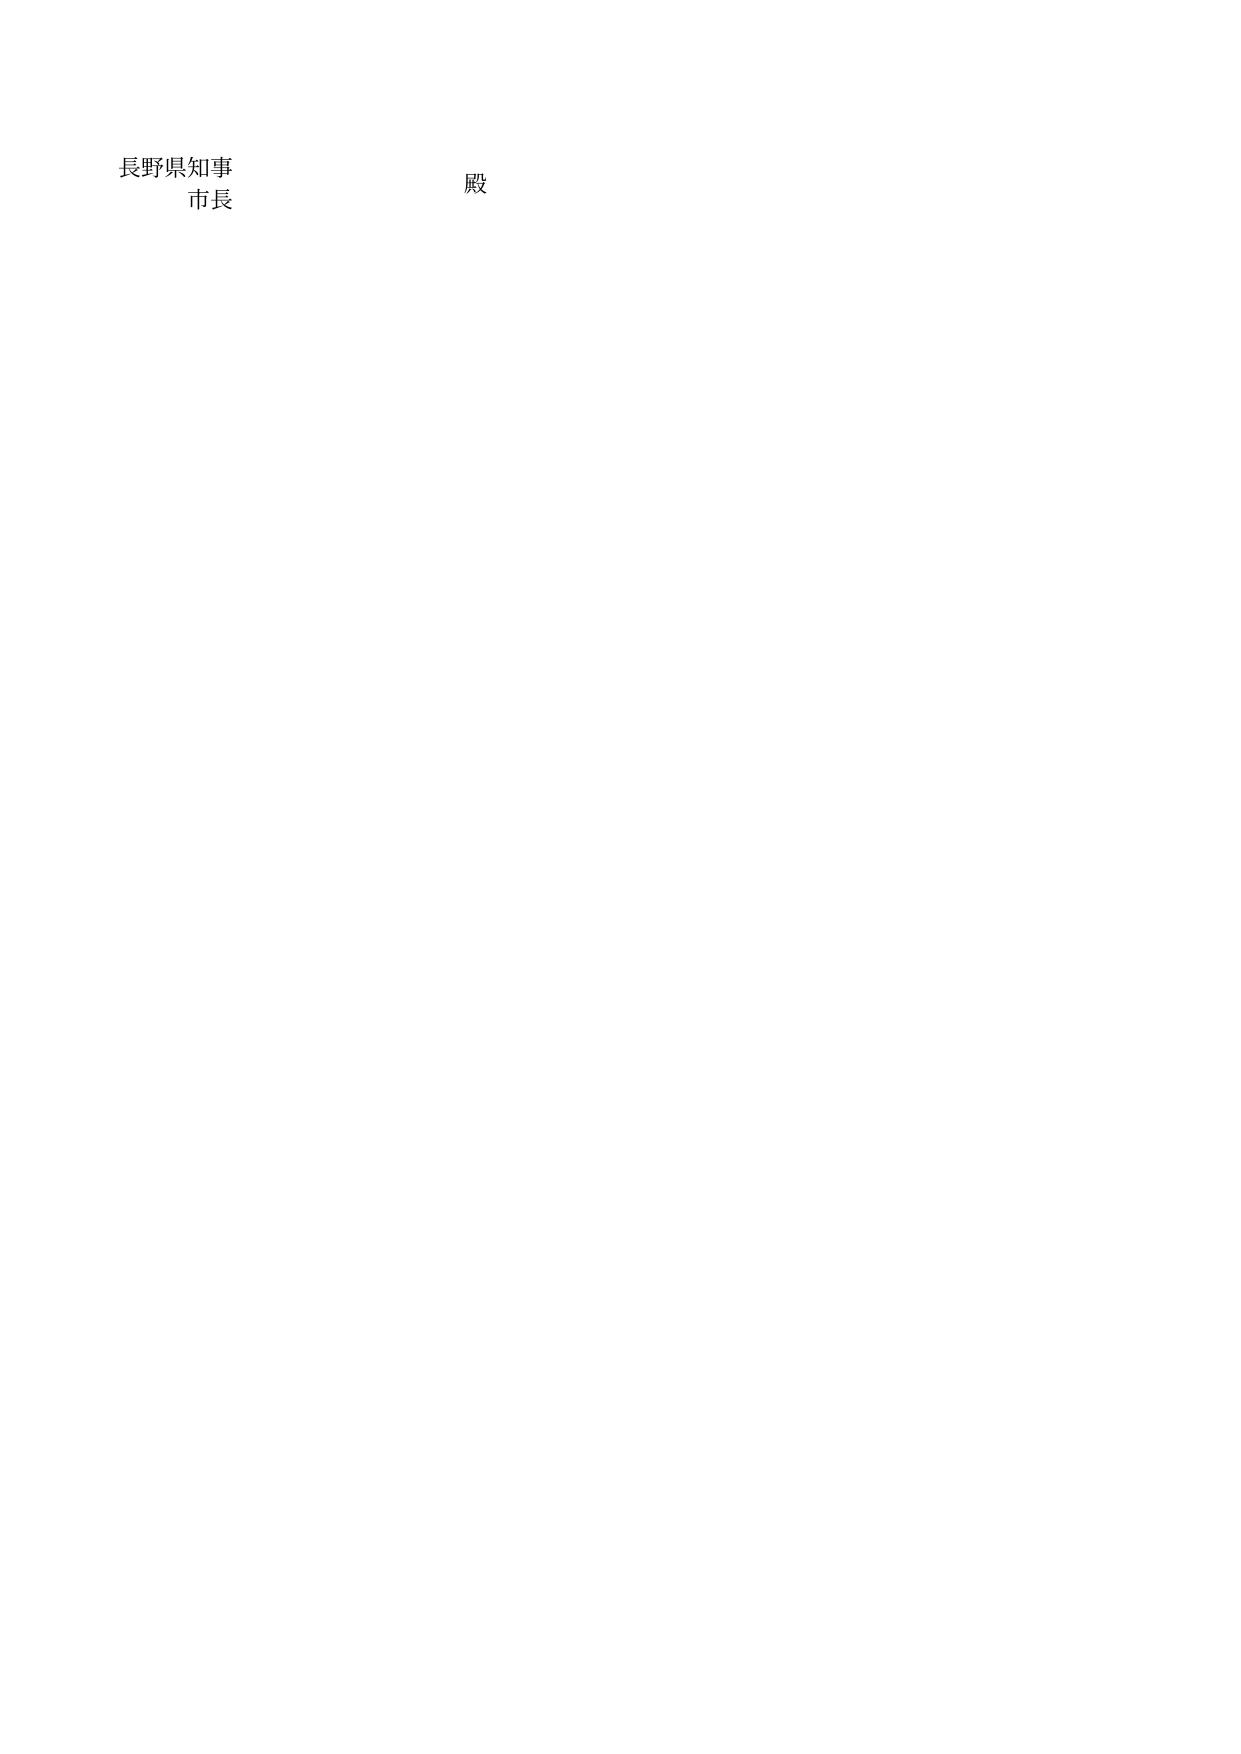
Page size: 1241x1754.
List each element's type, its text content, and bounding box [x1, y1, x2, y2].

table_cell 市長 [118, 183, 251, 216]
table_header 殿 [251, 150, 487, 216]
table_header 長野県知事 [118, 150, 251, 183]
